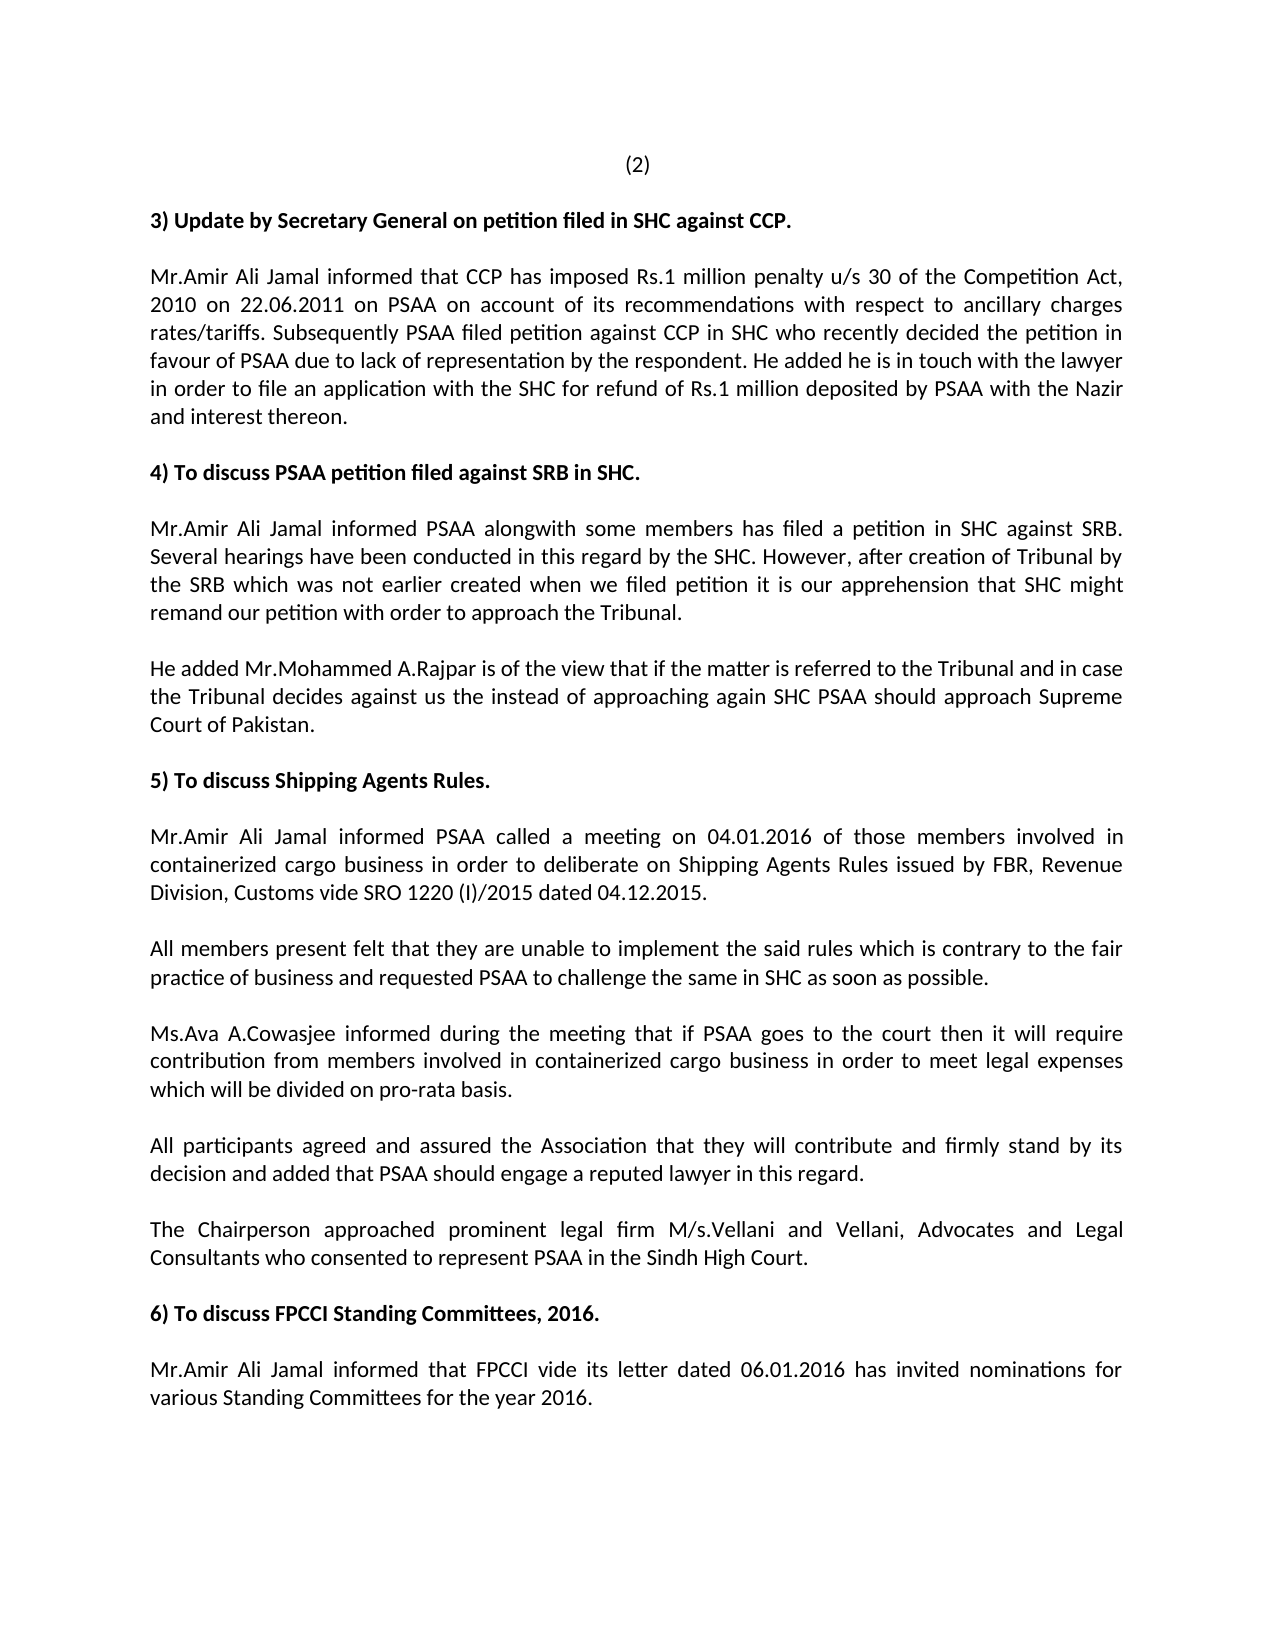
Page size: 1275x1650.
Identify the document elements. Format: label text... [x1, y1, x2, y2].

text 6) To discuss FPCCI Standing Committees, 2016. [150, 1299, 1125, 1327]
text Mr.Amir Ali Jamal informed PSAA called a meeting on 04.01.2016 of those members involved in containerized cargo business in order to deliberate on Shipping Agents Rules issued by FBR, Revenue Division, Customs vide SRO 1220 (I)/2015 dated 04.12.2015. [150, 822, 1125, 907]
text All members present felt that they are unable to implement the said rules which is contrary to the fair practice of business and requested PSAA to challenge the same in SHC as soon as possible. [150, 934, 1125, 991]
text All participants agreed and assured the Association that they will contribute and firmly stand by its decision and added that PSAA should engage a reputed lawyer in this regard. [150, 1131, 1125, 1187]
text 4) To discuss PSAA petition filed against SRB in SHC. [150, 458, 1125, 486]
text Mr.Amir Ali Jamal informed that CCP has imposed Rs.1 million penalty u/s 30 of the Competition Act, 2010 on 22.06.2011 on PSAA on account of its recommendations with respect to ancillary charges rates/tariffs. Subsequently PSAA filed petition against CCP in SHC who recently decided the petition in favour of PSAA due to lack of representation by the respondent. He added he is in touch with the lawyer in order to file an application with the SHC for refund of Rs.1 million deposited by PSAA with the Nazir and interest thereon. [150, 262, 1125, 430]
text 3) Update by Secretary General on petition filed in SHC against CCP. [150, 206, 1125, 234]
text Ms.Ava A.Cowasjee informed during the meeting that if PSAA goes to the court then it will require contribution from members involved in containerized cargo business in order to meet legal expenses which will be divided on pro-rata basis. [150, 1019, 1125, 1103]
text (2) [150, 150, 1125, 178]
text Mr.Amir Ali Jamal informed that FPCCI vide its letter dated 06.01.2016 has invited nominations for various Standing Committees for the year 2016. [150, 1355, 1125, 1411]
text Mr.Amir Ali Jamal informed PSAA alongwith some members has filed a petition in SHC against SRB. Several hearings have been conducted in this regard by the SHC. However, after creation of Tribunal by the SRB which was not earlier created when we filed petition it is our apprehension that SHC might remand our petition with order to approach the Tribunal. [150, 514, 1125, 626]
text 5) To discuss Shipping Agents Rules. [150, 766, 1125, 794]
text The Chairperson approached prominent legal firm M/s.Vellani and Vellani, Advocates and Legal Consultants who consented to represent PSAA in the Sindh High Court. [150, 1215, 1125, 1271]
text He added Mr.Mohammed A.Rajpar is of the view that if the matter is referred to the Tribunal and in case the Tribunal decides against us the instead of approaching again SHC PSAA should approach Supreme Court of Pakistan. [150, 654, 1125, 738]
